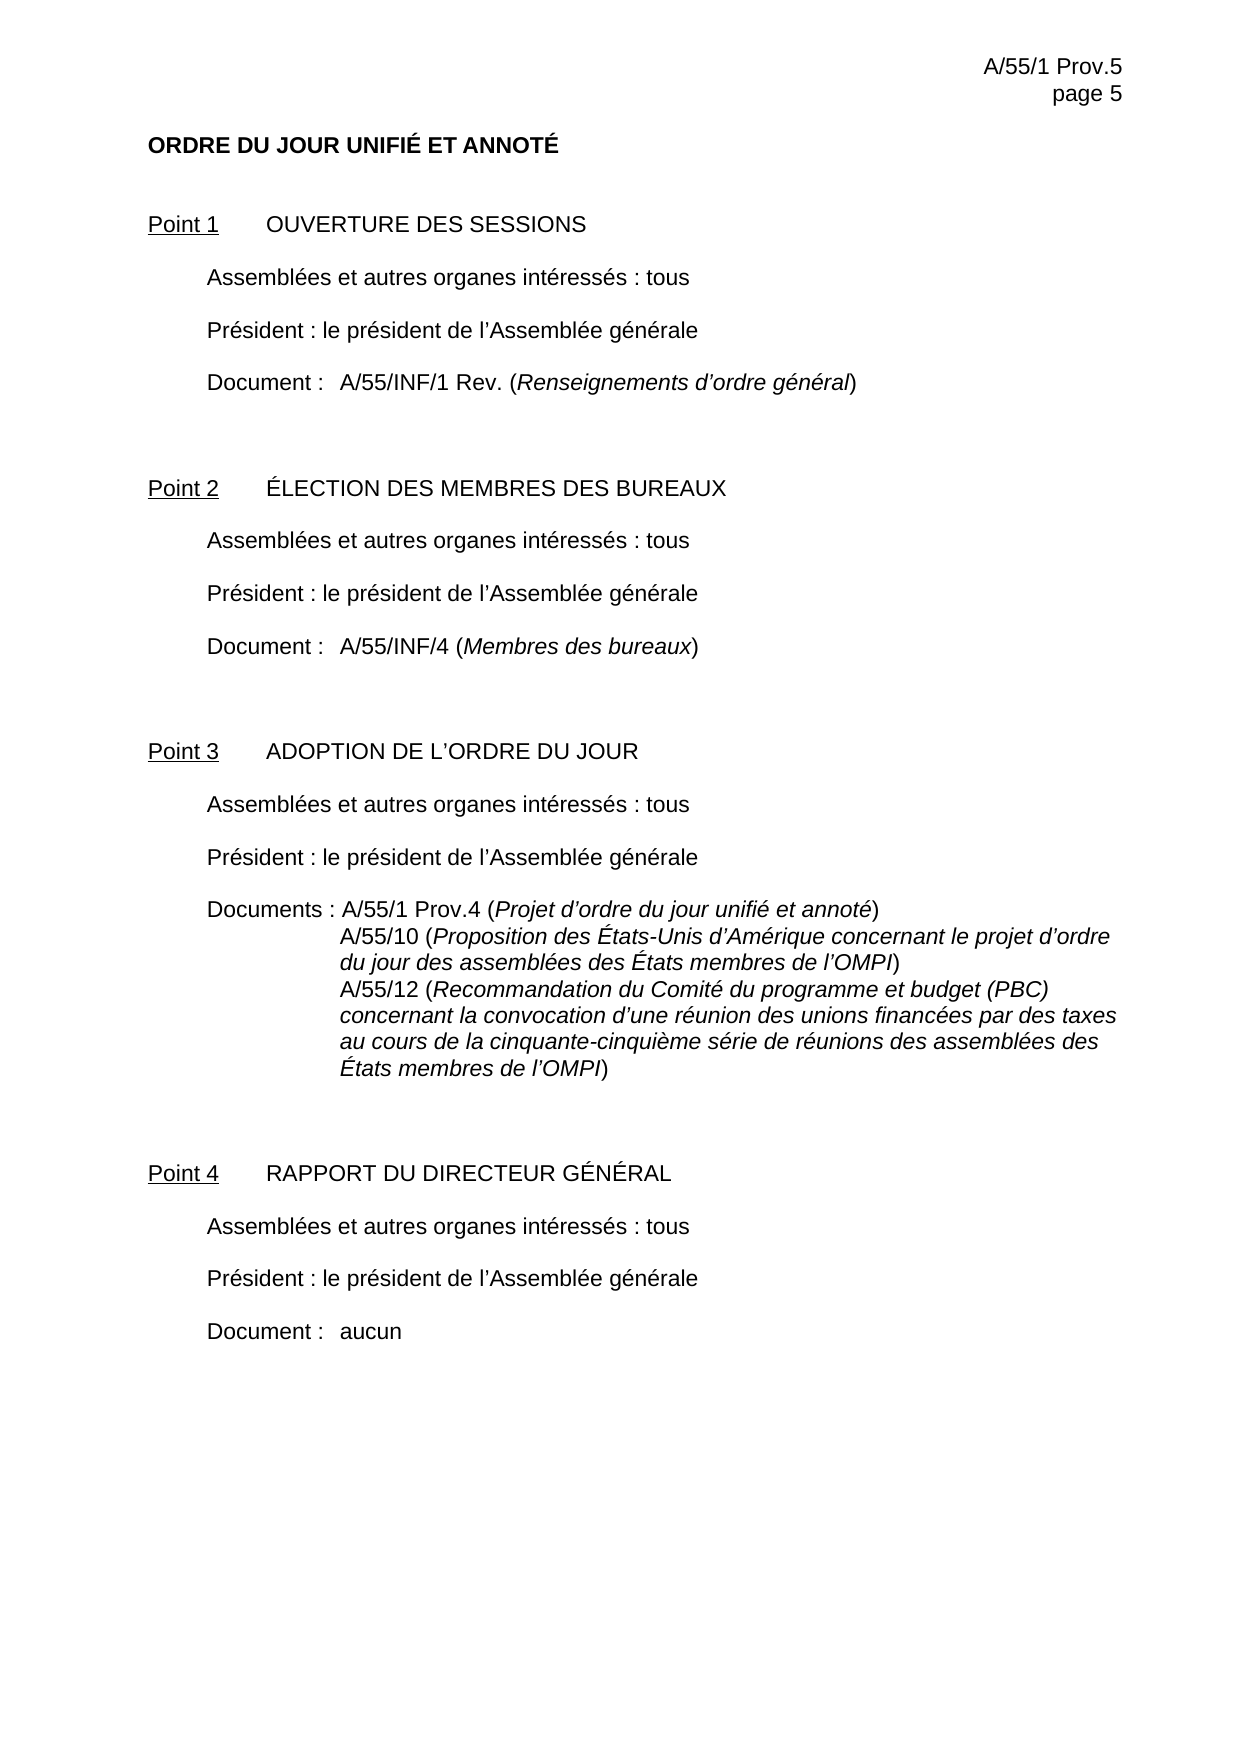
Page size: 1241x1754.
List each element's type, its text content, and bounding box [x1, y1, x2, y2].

text Président : le président de l’Assemblée générale [207, 317, 1122, 343]
text Point 1 OUVERTURE DES SESSIONS [148, 211, 1122, 238]
text Président : le président de l’Assemblée générale [207, 844, 1122, 870]
text Président : le président de l’Assemblée générale [207, 580, 1122, 607]
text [207, 1265, 1122, 1292]
text Document : A/55/INF/4 (Membres des bureaux) [207, 633, 1122, 659]
text Point 2 ÉLECTION DES MEMBRES DES BUREAUX [148, 475, 1122, 501]
text Assemblées et autres organes intéressés : tous [207, 527, 1122, 554]
text A/55/10 (Proposition des États-Unis d’Amérique concernant le projet d’ordre du jour des assemblées des États membres de l’OMPI) [339, 923, 1122, 976]
subtitle Ordre du jour unifié et annoté [148, 132, 1122, 158]
text Documents : A/55/1 Prov.4 (Projet d’ordre du jour unifié et annoté) [207, 896, 1122, 923]
text Document : aucun [207, 1318, 1122, 1344]
text A/55/12 (Recommandation du Comité du programme et budget (PBC) concernant la convocation d’une réunion des unions financées par des taxes au cours de la cinquante-cinquième série de réunions des assemblées des États membres de l’OMPI) [339, 976, 1122, 1081]
text Assemblées et autres organes intéressés : tous [207, 791, 1122, 817]
text Document : A/55/INF/1 Rev. (Renseignements d’ordre général) [207, 369, 1122, 396]
text Point 3 ADOPTION DE L’ORDRE DU JOUR [148, 738, 1122, 765]
text Point 4 RAPPORT DU DIRECTEUR GÉNÉRAL [148, 1160, 1122, 1186]
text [207, 1213, 1122, 1239]
text Assemblées et autres organes intéressés : tous [207, 264, 1122, 290]
